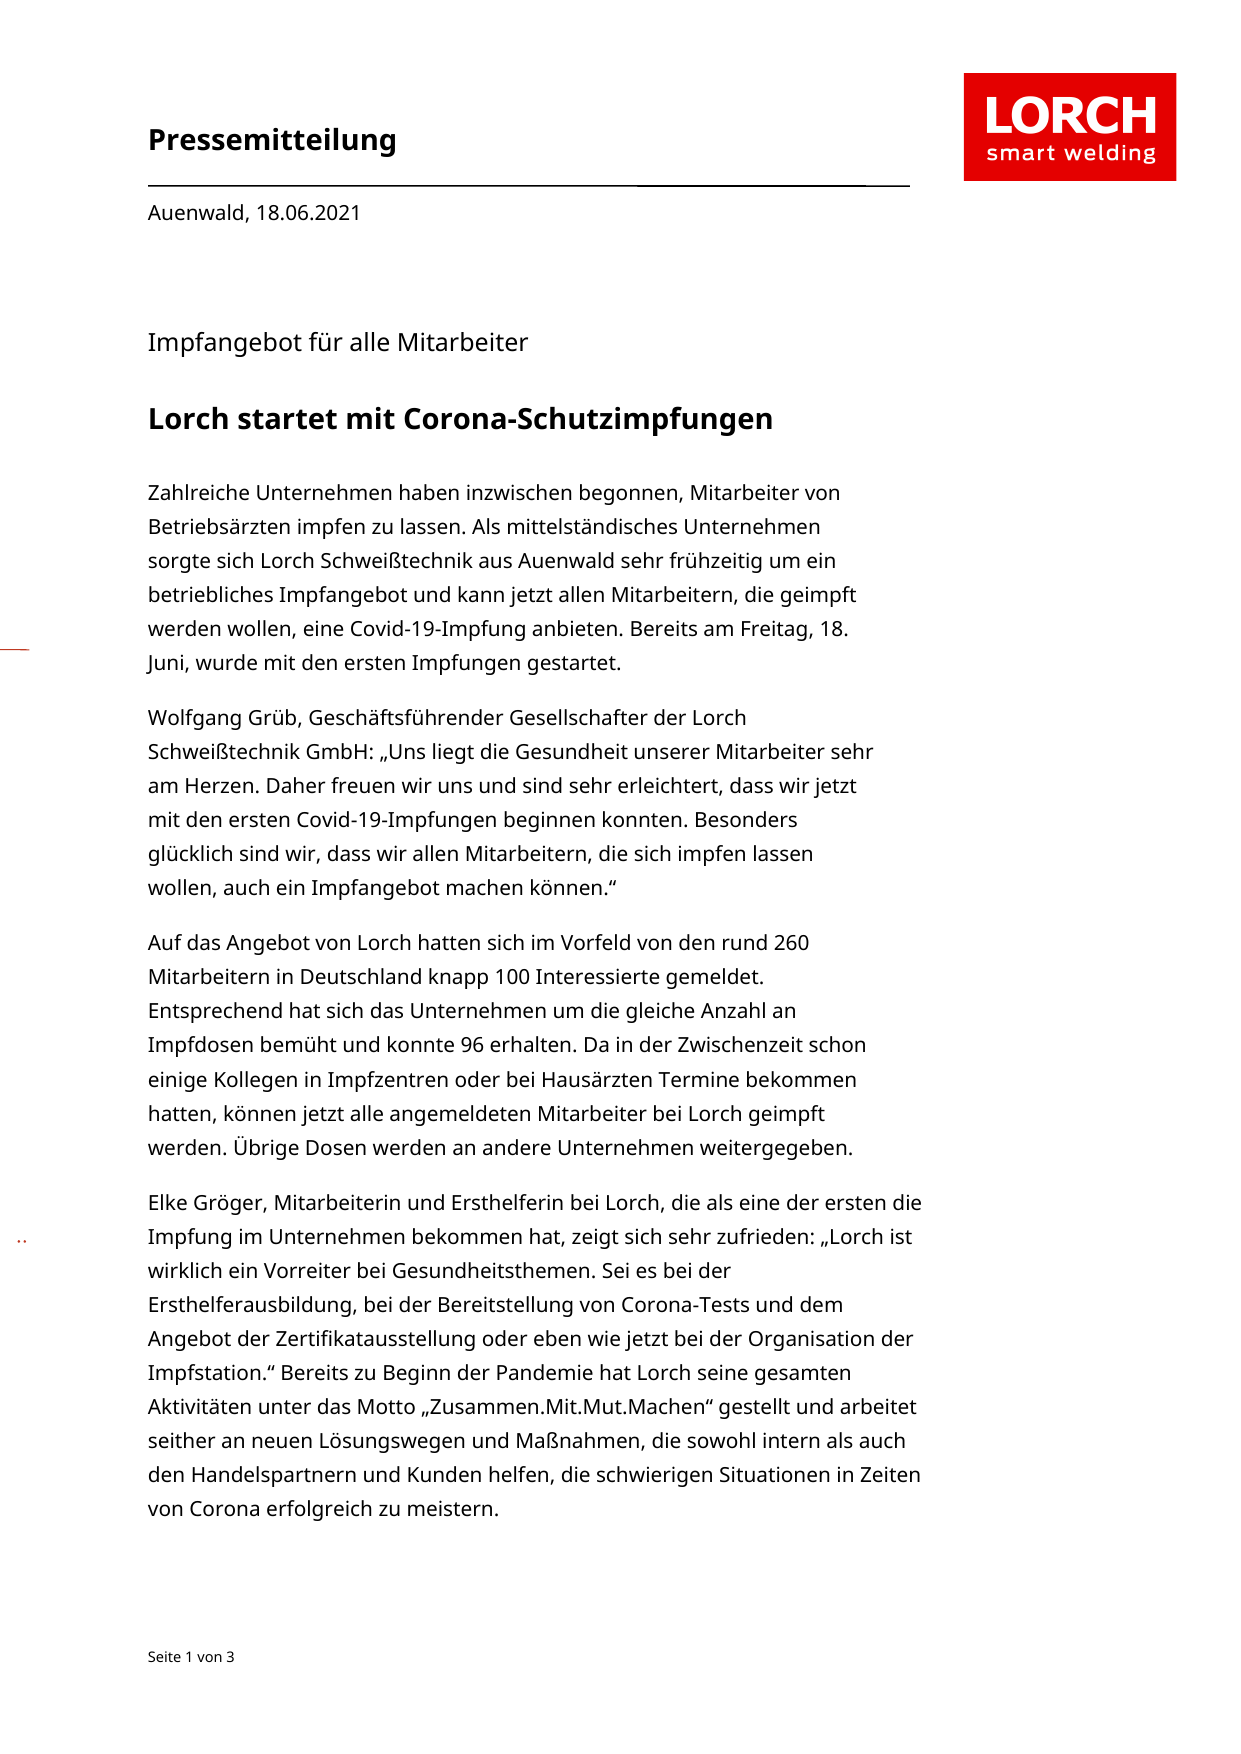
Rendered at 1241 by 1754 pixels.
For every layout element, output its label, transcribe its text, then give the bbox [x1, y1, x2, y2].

picture [963, 73, 1177, 181]
text Impfangebot für alle Mitarbeiter [148, 325, 886, 359]
text Auf das Angebot von Lorch hatten sich im Vorfeld von den rund 260 Mitarbeitern in Deutschland knapp 100 Interessierte gemeldet. Entsprechend hat sich das Unternehmen um die gleiche Anzahl an Impfdosen bemüht und konnte 96 erhalten. Da in der Zwischenzeit schon einige Kollegen in Impfzentren oder bei Hausärzten Termine bekommen hatten, können jetzt alle angemeldeten Mitarbeiter bei Lorch geimpft werden. Übrige Dosen werden an andere Unternehmen weitergegeben. [148, 928, 886, 1161]
text Lorch startet mit Corona-Schutzimpfungen [148, 399, 886, 438]
text Zahlreiche Unternehmen haben inzwischen begonnen, Mitarbeiter von Betriebsärzten impfen zu lassen. Als mittelständisches Unternehmen sorgte sich Lorch Schweißtechnik aus Auenwald sehr frühzeitig um ein betriebliches Impfangebot und kann jetzt allen Mitarbeitern, die geimpft werden wollen, eine Covid-19-Impfung anbieten. Bereits am Freitag, 18. Juni, wurde mit den ersten Impfungen gestartet. [148, 478, 886, 677]
text Elke Gröger, Mitarbeiterin und Ersthelferin bei Lorch, die als eine der ersten die Impfung im Unternehmen bekommen hat, zeigt sich sehr zufrieden: „Lorch ist wirklich ein Vorreiter bei Gesundheitsthemen. Sei es bei der Ersthelferausbildung, bei der Bereitstellung von Corona-Tests und dem Angebot der Zertifikatausstellung oder eben wie jetzt bei der Organisation der Impfstation.“ Bereits zu Beginn der Pandemie hat Lorch seine gesamten Aktivitäten unter das Motto „Zusammen.Mit.Mut.Machen“ gestellt und arbeitet seither an neuen Lösungswegen und Maßnahmen, die sowohl intern als auch den Handelspartnern und Kunden helfen, die schwierigen Situationen in Zeiten von Corona erfolgreich zu meistern. [148, 1188, 930, 1523]
text Wolfgang Grüb, Geschäftsführender Gesellschafter der Lorch Schweißtechnik GmbH: „Uns liegt die Gesundheit unserer Mitarbeiter sehr am Herzen. Daher freuen wir uns und sind sehr erleichtert, dass wir jetzt mit den ersten Covid-19-Impfungen beginnen konnten. Besonders glücklich sind wir, dass wir allen Mitarbeitern, die sich impfen lassen wollen, auch ein Impfangebot machen können.“ [148, 703, 886, 902]
